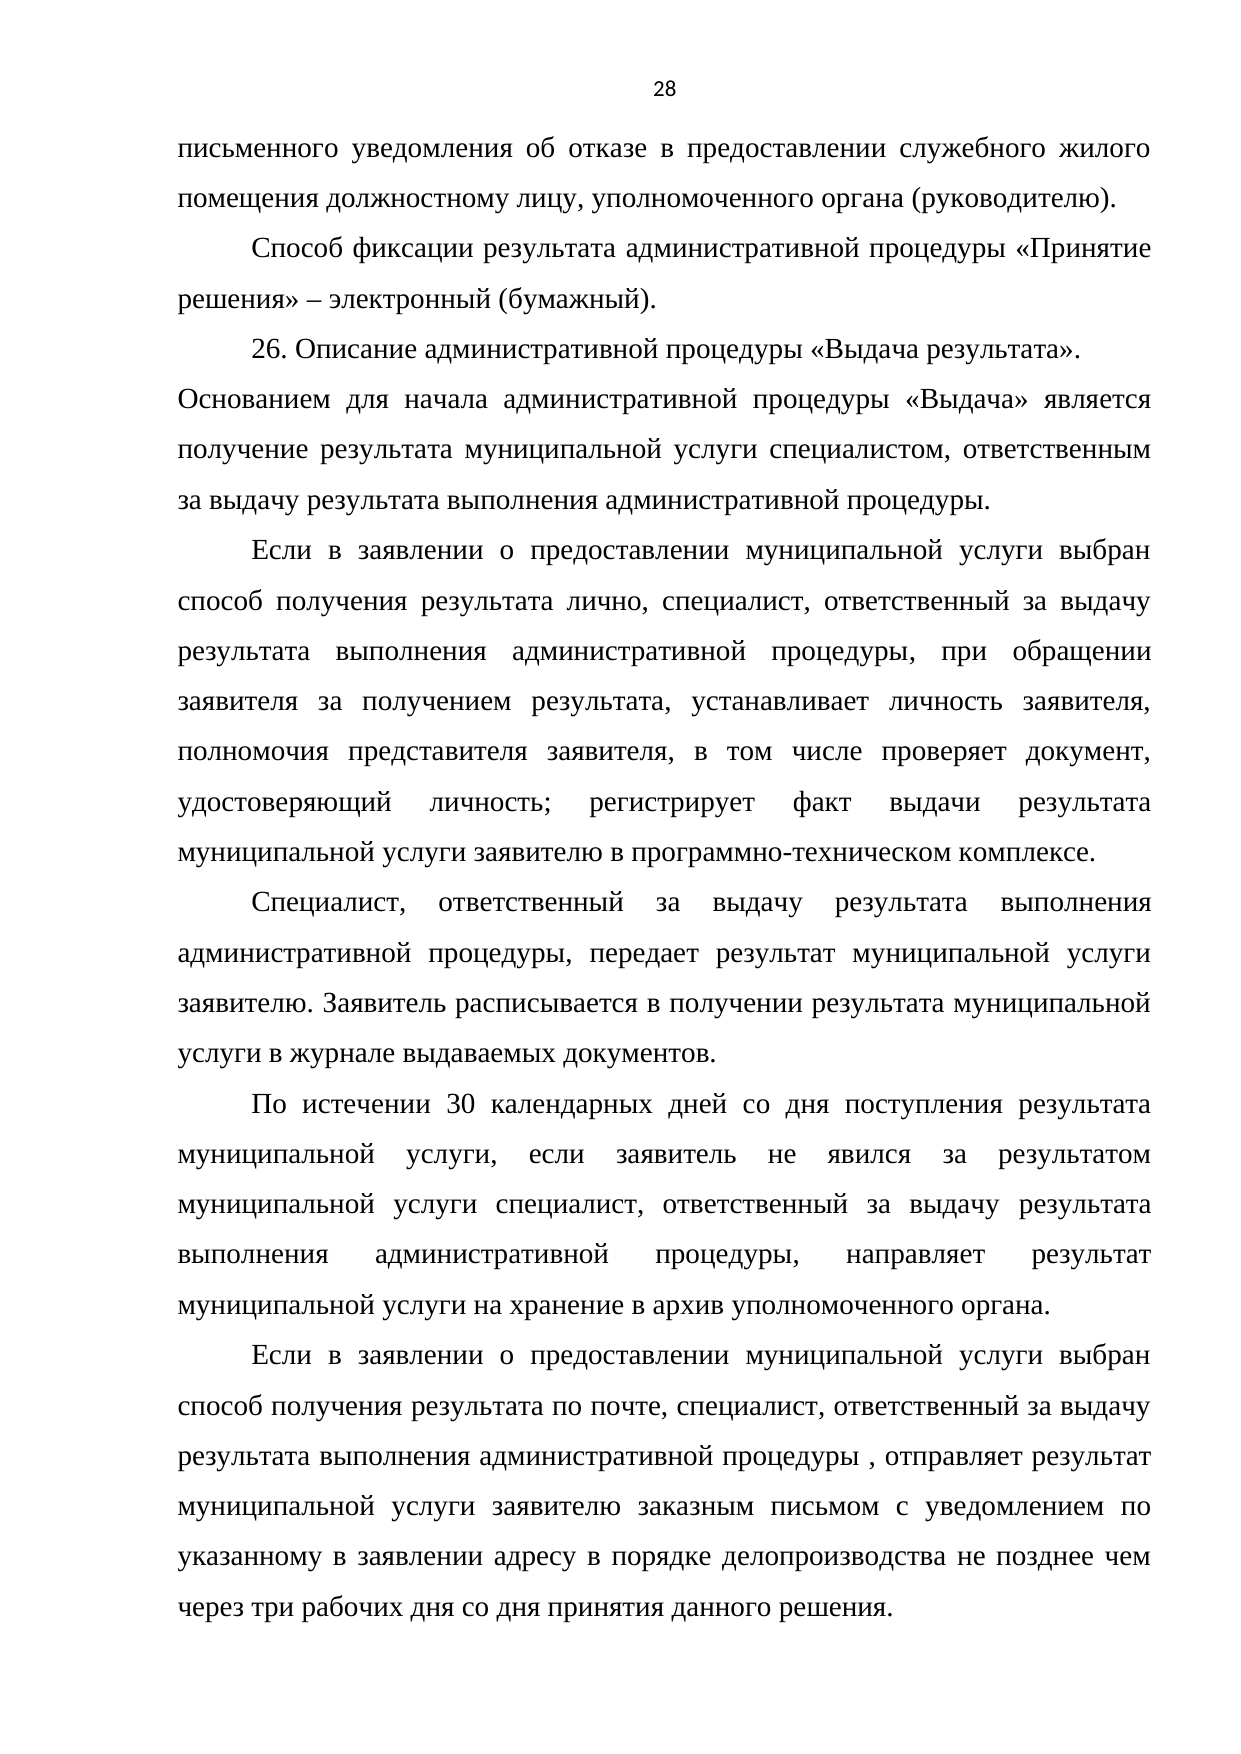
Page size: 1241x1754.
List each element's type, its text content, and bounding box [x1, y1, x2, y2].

text Способ фиксации результата административной процедуры «Принятие решения» – электронный (бумажный). [177, 230, 1152, 314]
text По истечении 30 календарных дней со дня поступления результата муниципальной услуги, если заявитель не явился за результатом муниципальной услуги специалист, ответственный за выдачу результата выполнения административной процедуры, направляет результат муниципальной услуги на хранение в архив уполномоченного органа. [177, 1086, 1152, 1321]
text 26. Описание административной процедуры «Выдача результата». [177, 331, 1152, 364]
text Основанием для начала административной процедуры «Выдача» является получение результата муниципальной услуги специалистом, ответственным за выдачу результата выполнения административной процедуры. [177, 381, 1152, 516]
text Специалист, ответственный за выдачу результата выполнения административной процедуры, передает результат муниципальной услуги заявителю. Заявитель расписывается в получении результата муниципальной услуги в журнале выдаваемых документов. [177, 884, 1152, 1069]
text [177, 130, 1152, 214]
text Если в заявлении о предоставлении муниципальной услуги выбран способ получения результата по почте, специалист, ответственный за выдачу результата выполнения административной процедуры , отправляет результат муниципальной услуги заявителю заказным письмом с уведомлением по указанному в заявлении адресу в порядке делопроизводства не позднее чем через три рабочих дня со дня принятия данного решения. [177, 1337, 1152, 1622]
text Если в заявлении о предоставлении муниципальной услуги выбран способ получения результата лично, специалист, ответственный за выдачу результата выполнения административной процедуры, при обращении заявителя за получением результата, устанавливает личность заявителя, полномочия представителя заявителя, в том числе проверяет документ, удостоверяющий личность; регистрирует факт выдачи результата муниципальной услуги заявителю в программно-техническом комплексе. [177, 532, 1152, 868]
